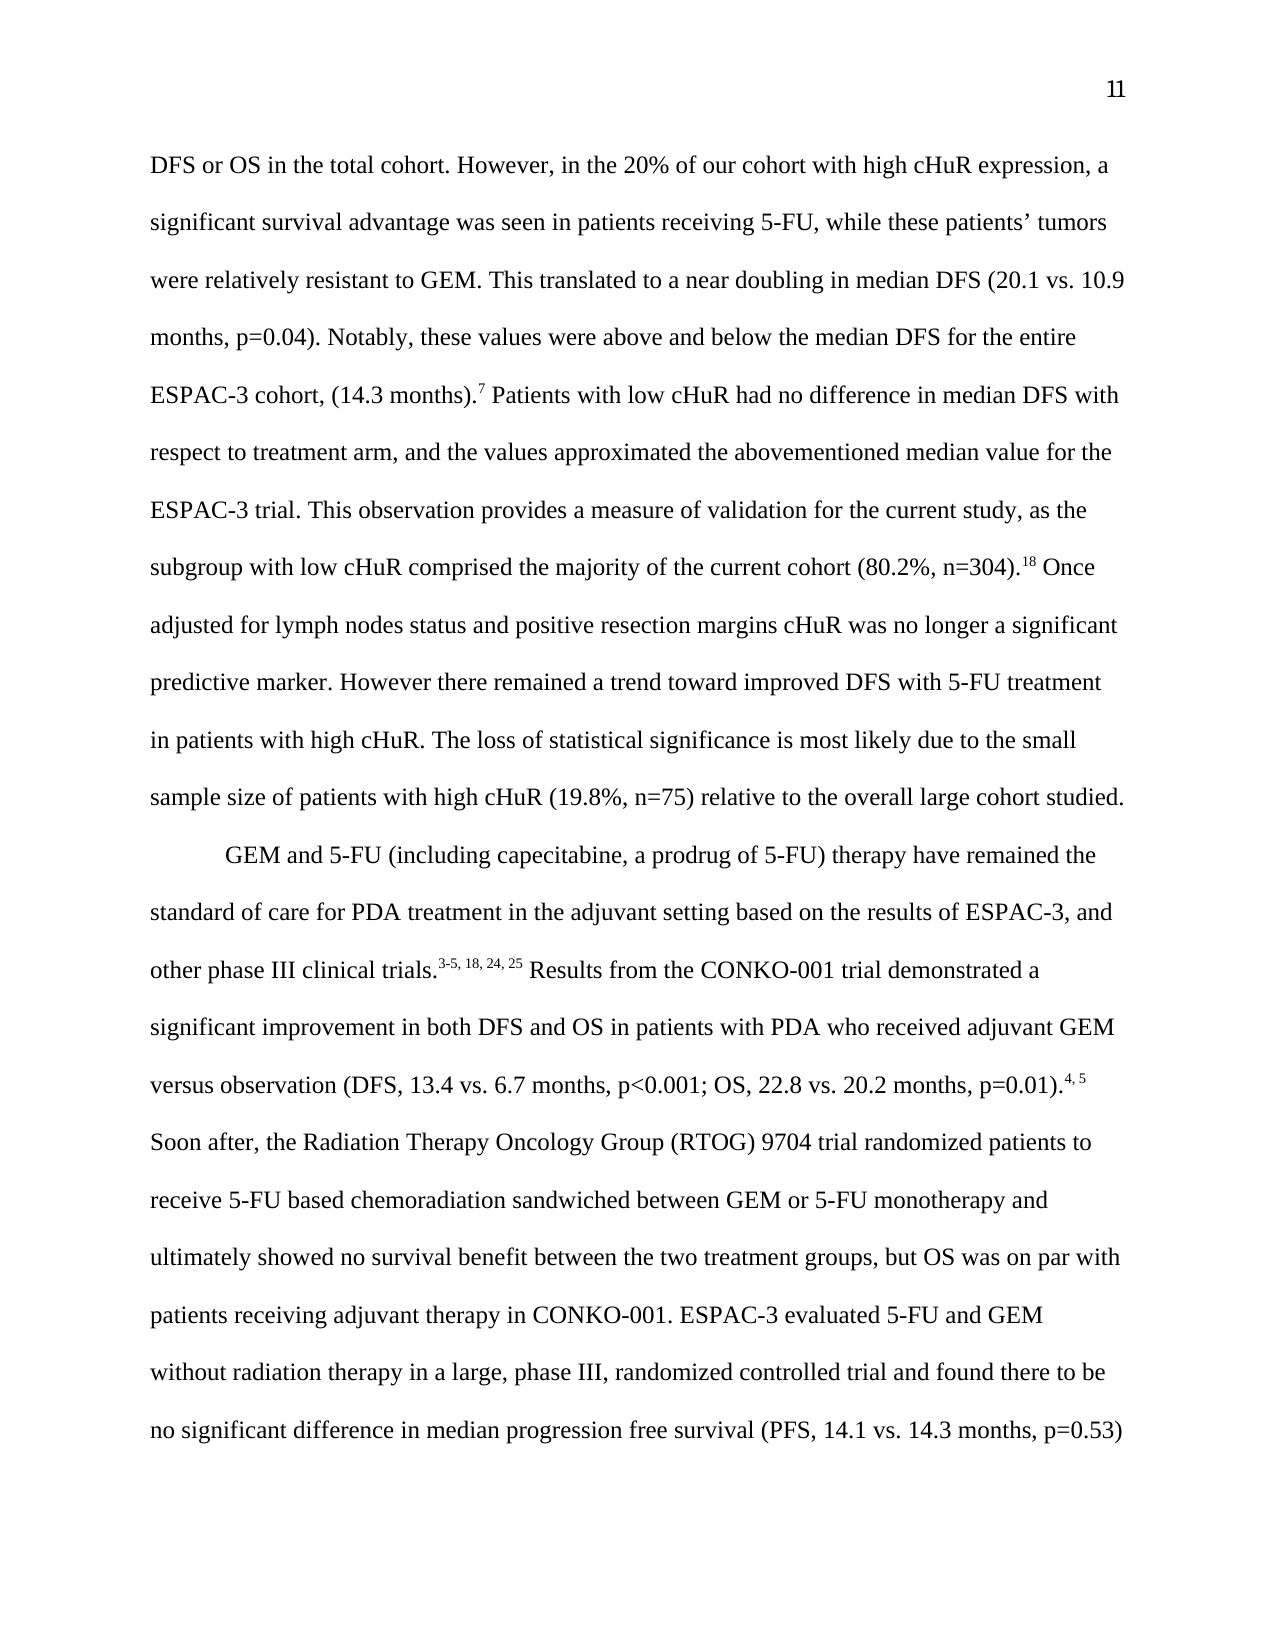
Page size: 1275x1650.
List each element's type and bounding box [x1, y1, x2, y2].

text [150, 150, 1125, 811]
text [150, 840, 1125, 1444]
